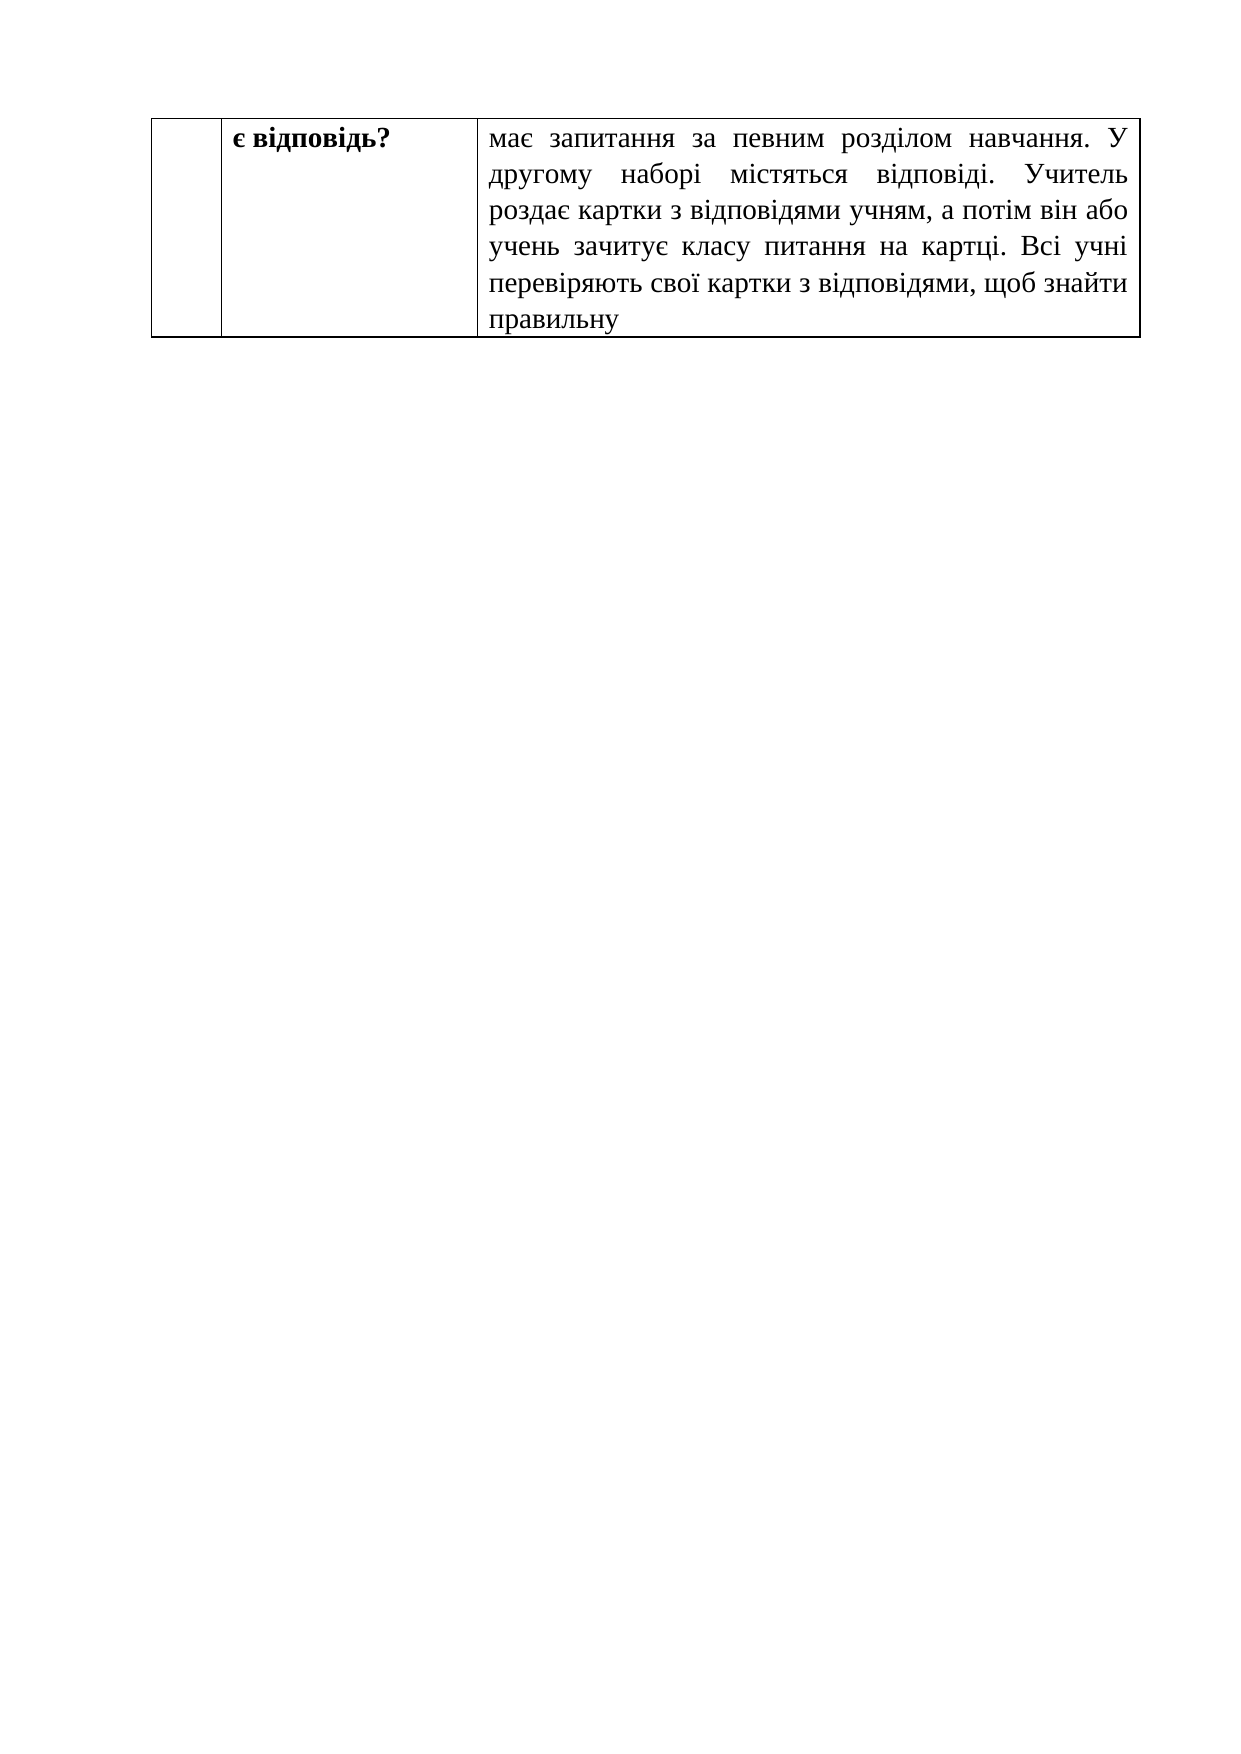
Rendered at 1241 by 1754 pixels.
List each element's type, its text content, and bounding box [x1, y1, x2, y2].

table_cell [222, 119, 477, 336]
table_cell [478, 119, 1139, 336]
table_cell 46 [152, 119, 221, 336]
